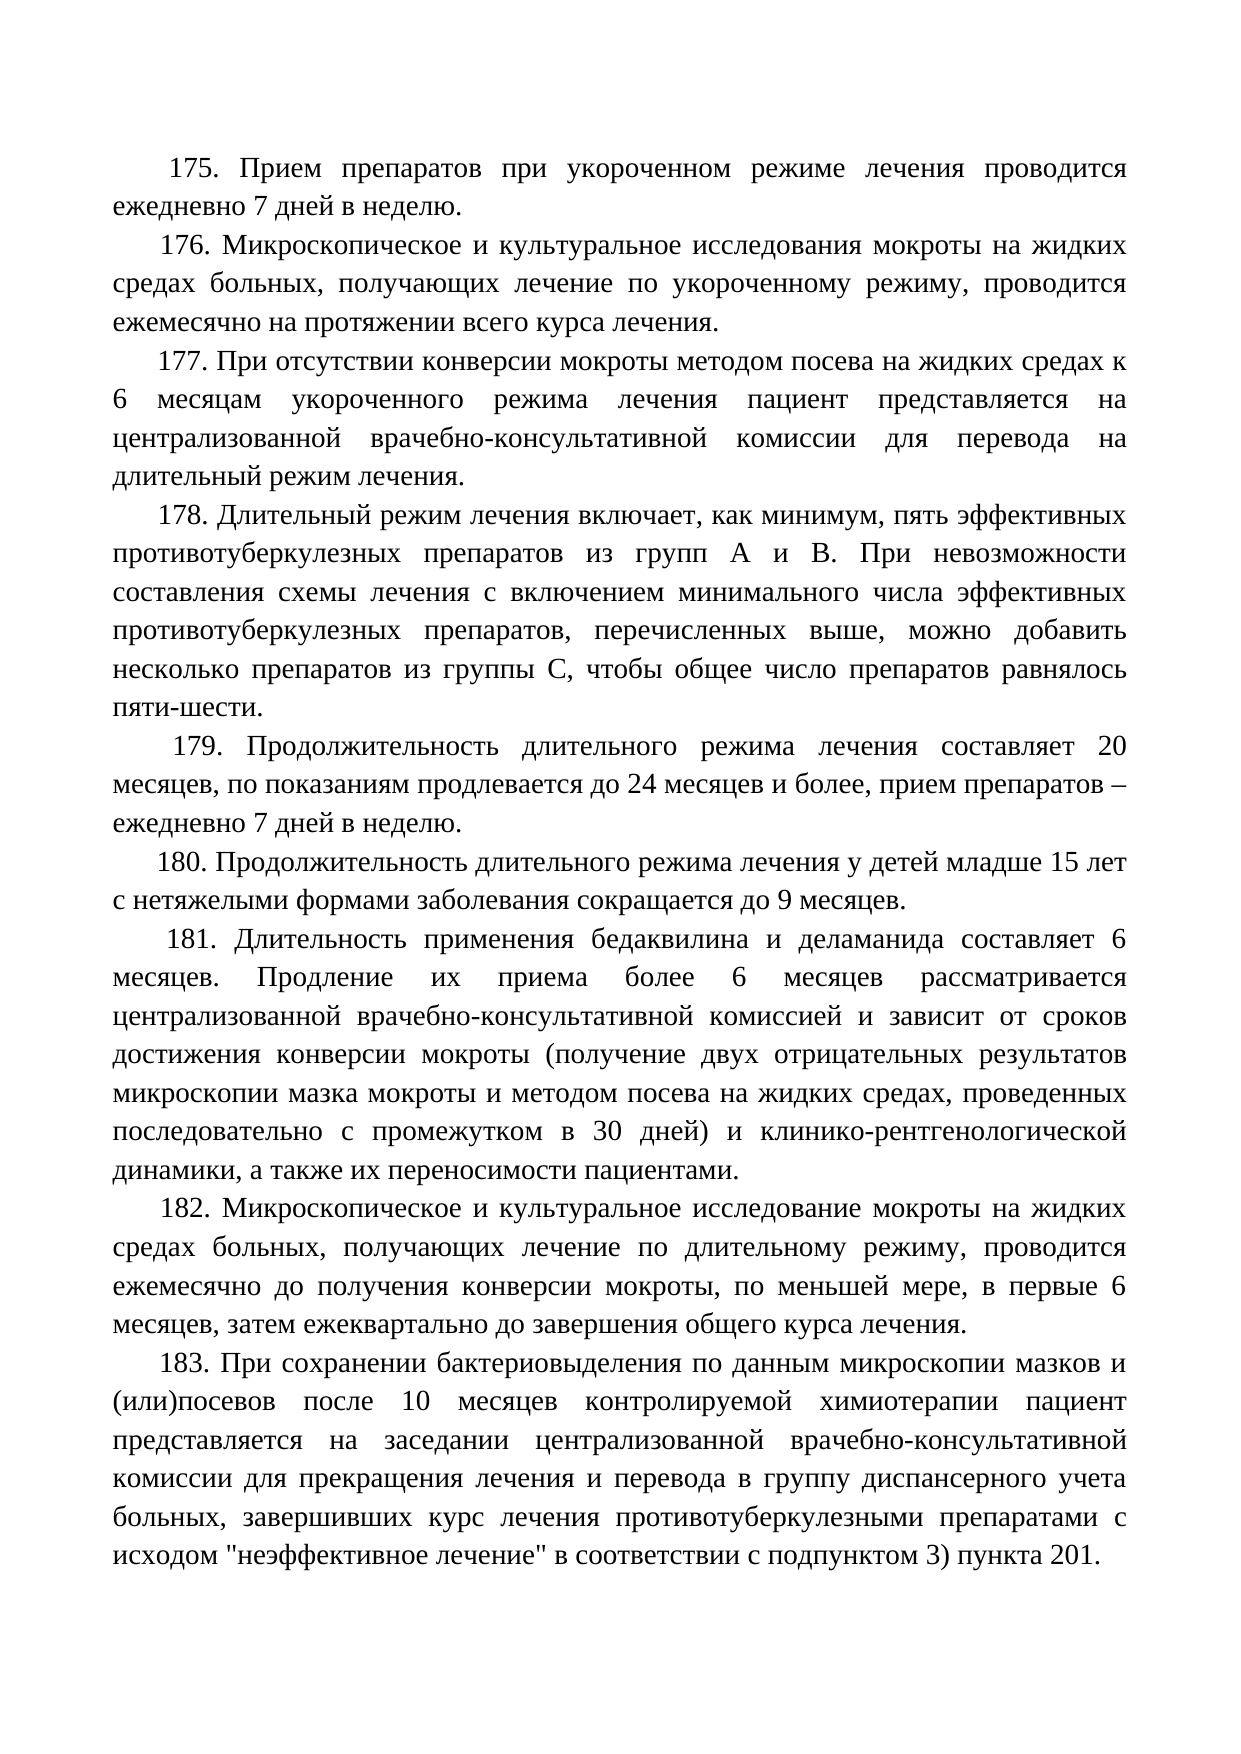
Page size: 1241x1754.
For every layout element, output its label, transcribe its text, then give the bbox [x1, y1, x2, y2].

text 178. Длительный режим лечения включает, как минимум, пять эффективных противотуберкулезных препаратов из групп А и В. При невозможности составления схемы лечения с включением минимального числа эффективных противотуберкулезных препаратов, перечисленных выше, можно добавить несколько препаратов из группы С, чтобы общее число препаратов равнялось пяти-шести. [112, 497, 1128, 723]
text 179. Продолжительность длительного режима лечения составляет 20 месяцев, по показаниям продлевается до 24 месяцев и более, прием препаратов – ежедневно 7 дней в неделю. [112, 728, 1128, 839]
text 175. Прием препаратов при укороченном режиме лечения проводится ежедневно 7 дней в неделю. [112, 150, 1128, 222]
text 176. Микроскопическое и культуральное исследования мокроты на жидких средах больных, получающих лечение по укороченному режиму, проводится ежемесячно на протяжении всего курса лечения. [112, 227, 1128, 338]
text 182. Микроскопическое и культуральное исследование мокроты на жидких средах больных, получающих лечение по длительному режиму, проводится ежемесячно до получения конверсии мокроты, по меньшей мере, в первые 6 месяцев, затем ежеквартально до завершения общего курса лечения. [112, 1191, 1128, 1340]
text 177. При отсутствии конверсии мокроты методом посева на жидких средах к 6 месяцам укороченного режима лечения пациент представляется на централизованной врачебно-консультативной комиссии для перевода на длительный режим лечения. [112, 343, 1128, 492]
text 183. При сохранении бактериовыделения по данным микроскопии мазков и (или)посевов после 10 месяцев контролируемой химиотерапии пациент представляется на заседании централизованной врачебно-консультативной комиссии для прекращения лечения и перевода в группу диспансерного учета больных, завершивших курс лечения противотуберкулезными препаратами с исходом "неэффективное лечение" в соответствии с подпунктом 3) пункта 201. [112, 1345, 1128, 1571]
text 180. Продолжительность длительного режима лечения у детей младше 15 лет с нетяжелыми формами заболевания сокращается до 9 месяцев. [112, 844, 1128, 916]
text 181. Длительность применения бедаквилина и деламанида составляет 6 месяцев. Продление их приема более 6 месяцев рассматривается централизованной врачебно-консультативной комиссией и зависит от сроков достижения конверсии мокроты (получение двух отрицательных результатов микроскопии мазка мокроты и методом посева на жидких средах, проведенных последовательно с промежутком в 30 дней) и клинико-рентгенологической динамики, а также их переносимости пациентами. [112, 921, 1128, 1186]
